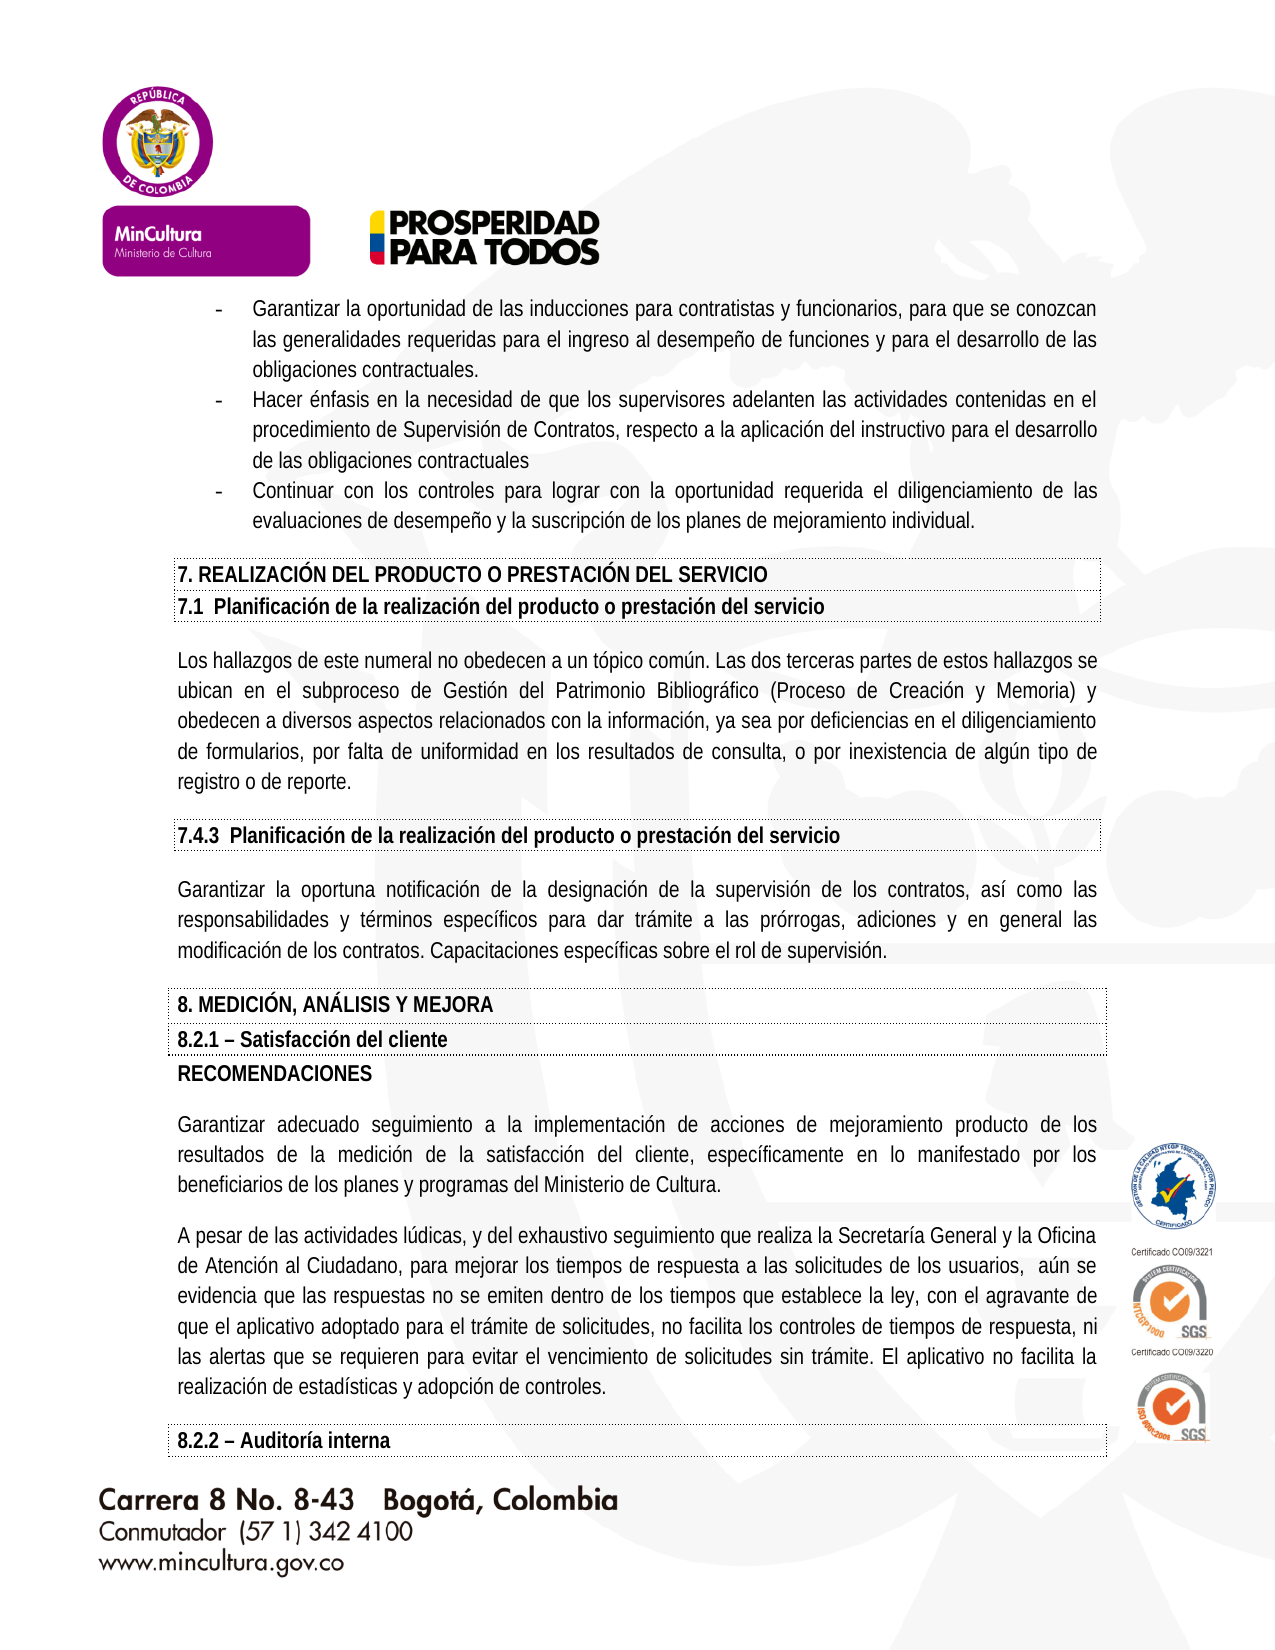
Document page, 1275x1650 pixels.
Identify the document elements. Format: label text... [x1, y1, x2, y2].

picture [0, 0, 1275, 1650]
text 7.1 Planificación de la realización del producto o prestación del servicio [174, 590, 1101, 622]
text Garantizar adecuado seguimiento a la implementación de acciones de mejoramiento producto de los resultados de la medición de la satisfacción del cliente, específicamente en lo manifestado por los beneficiarios de los planes y programas del Ministerio de Cultura. [177, 1111, 1098, 1197]
list Garantizar la oportunidad de las inducciones para contratistas y funcionarios, para que se conozcan las generalidades requeridas para el ingreso al desempeño de funciones y para el desarrollo de las obligaciones contractuales. [215, 295, 1098, 382]
text 7.4.3 Planificación de la realización del producto o prestación del servicio [174, 819, 1101, 851]
text A pesar de las actividades lúdicas, y del exhaustivo seguimiento que realiza la Secretaría General y la Oficina de Atención al Ciudadano, para mejorar los tiempos de respuesta a las solicitudes de los usuarios, aún se evidencia que las respuestas no se emiten dentro de los tiempos que establece la ley, con el agravante de que el aplicativo adoptado para el trámite de solicitudes, no facilita los controles de tiempos de respuesta, ni las alertas que se requieren para evitar el vencimiento de solicitudes sin trámite. El aplicativo no facilita la realización de estadísticas y adopción de controles. [177, 1222, 1098, 1399]
text 8. MEDICIÓN, ANÁLISIS Y MEJORA [168, 988, 1107, 1019]
text Los hallazgos de este numeral no obedecen a un tópico común. Las dos terceras partes de estos hallazgos se ubican en el subproceso de Gestión del Patrimonio Bibliográfico (Proceso de Creación y Memoria) y obedecen a diversos aspectos relacionados con la información, ya sea por deficiencias en el diligenciamiento de formularios, por falta de uniformidad en los resultados de consulta, o por inexistencia de algún tipo de registro o de reporte. [177, 647, 1098, 794]
text 8.2.1 – Satisfacción del cliente [168, 1023, 1107, 1056]
list Continuar con los controles para lograr con la oportunidad requerida el diligenciamiento de las evaluaciones de desempeño y la suscripción de los planes de mejoramiento individual. [215, 477, 1098, 533]
text RECOMENDACIONES [177, 1059, 1098, 1086]
text 8.2.2 – Auditoría interna [168, 1424, 1107, 1457]
list Hacer énfasis en la necesidad de que los supervisores adelanten las actividades contenidas en el procedimiento de Supervisión de Contratos, respecto a la aplicación del instructivo para el desarrollo de las obligaciones contractuales [215, 386, 1098, 473]
text Garantizar la oportuna notificación de la designación de la supervisión de los contratos, así como las responsabilidades y términos específicos para dar trámite a las prórrogas, adiciones y en general las modificación de los contratos. Capacitaciones específicas sobre el rol de supervisión. [177, 876, 1098, 963]
text 7. REALIZACIÓN DEL PRODUCTO O PRESTACIÓN DEL SERVICIO [174, 558, 1101, 590]
